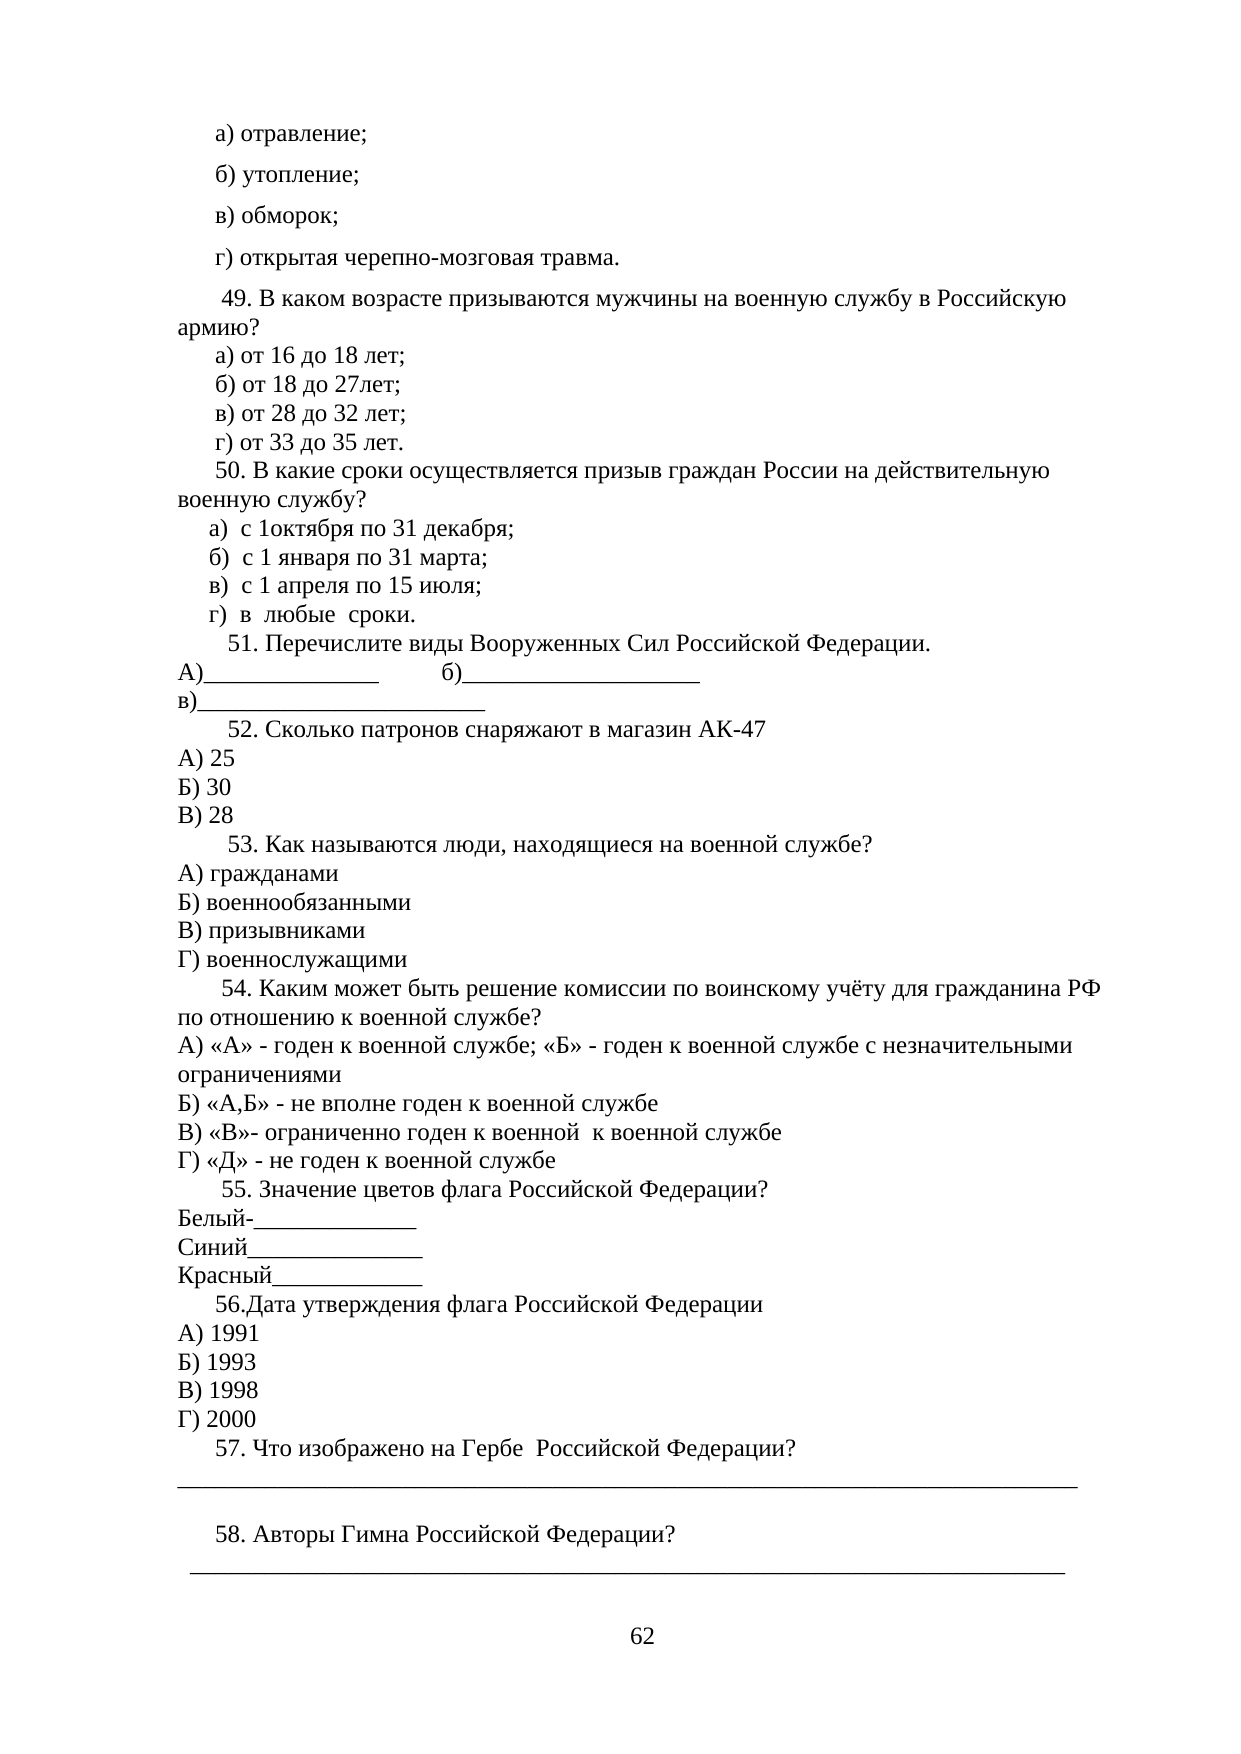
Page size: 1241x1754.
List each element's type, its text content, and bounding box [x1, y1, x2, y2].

text В) 28 [177, 801, 1108, 829]
text 58. Авторы Гимна Российской Федерации? [177, 1519, 1108, 1548]
text в) с 1 апреля по 15 июля; [177, 571, 1108, 599]
text 53. Как называются люди, находящиеся на военной службе? [177, 829, 1108, 858]
text а) с 1октября по 31 декабря; [177, 513, 1108, 542]
text 51. Перечислите виды Вооруженных Сил Российской Федерации. [177, 628, 1108, 657]
text 55. Значение цветов флага Российской Федерации? [177, 1174, 1108, 1203]
text Г) 2000 [177, 1404, 1108, 1433]
text Красный____________ [177, 1261, 1108, 1289]
text б) от 18 до 27лет; [177, 369, 1108, 398]
text 50. В какие сроки осуществляется призыв граждан России на действительную военную службу? [177, 456, 1108, 513]
text А) 1991 [177, 1318, 1108, 1347]
text г) от 33 до 35 лет. [177, 427, 1108, 456]
text 49. В каком возрасте призываются мужчины на военную службу в Российскую армию? [177, 283, 1108, 341]
text Б) военнообязанными [177, 887, 1108, 916]
text Г) военнослужащими [177, 944, 1108, 973]
text 52. Сколько патронов снаряжают в магазин АК-47 [177, 714, 1108, 743]
text Белый-_____________ [177, 1203, 1108, 1232]
text Б) 30 [177, 772, 1108, 801]
text ________________________________________________________________________ [177, 1462, 1108, 1491]
text а) отравление; [177, 118, 1108, 147]
text В) призывниками [177, 916, 1108, 944]
text г) в любые сроки. [177, 599, 1108, 628]
text 56.Дата утверждения флага Российской Федерации [177, 1289, 1108, 1318]
text в) от 28 до 32 лет; [177, 398, 1108, 427]
text А)______________ б)___________________ в)_______________________ [177, 657, 1108, 714]
text В) 1998 [177, 1376, 1108, 1404]
text Б) «А,Б» - не вполне годен к военной службе [177, 1088, 1108, 1117]
text а) от 16 до 18 лет; [177, 341, 1108, 369]
text А) «А» - годен к военной службе; «Б» - годен к военной службе с незначительными ограничениями [177, 1031, 1108, 1088]
text б) утопление; [177, 159, 1108, 188]
text г) открытая черепно-мозговая травма. [177, 242, 1108, 271]
text А) гражданами [177, 858, 1108, 887]
text 54. Каким может быть решение комиссии по воинскому учёту для гражданина РФ по отношению к военной службе? [177, 973, 1108, 1031]
text Б) 1993 [177, 1347, 1108, 1376]
text А) 25 [177, 743, 1108, 772]
text ______________________________________________________________________ [177, 1548, 1108, 1577]
text Синий______________ [177, 1232, 1108, 1261]
text в) обморок; [177, 201, 1108, 229]
text б) с 1 января по 31 марта; [177, 542, 1108, 571]
text 57. Что изображено на Гербе Российской Федерации? [177, 1433, 1108, 1462]
text Г) «Д» - не годен к военной службе [177, 1146, 1108, 1174]
text В) «В»- ограниченно годен к военной к военной службе [177, 1117, 1108, 1146]
